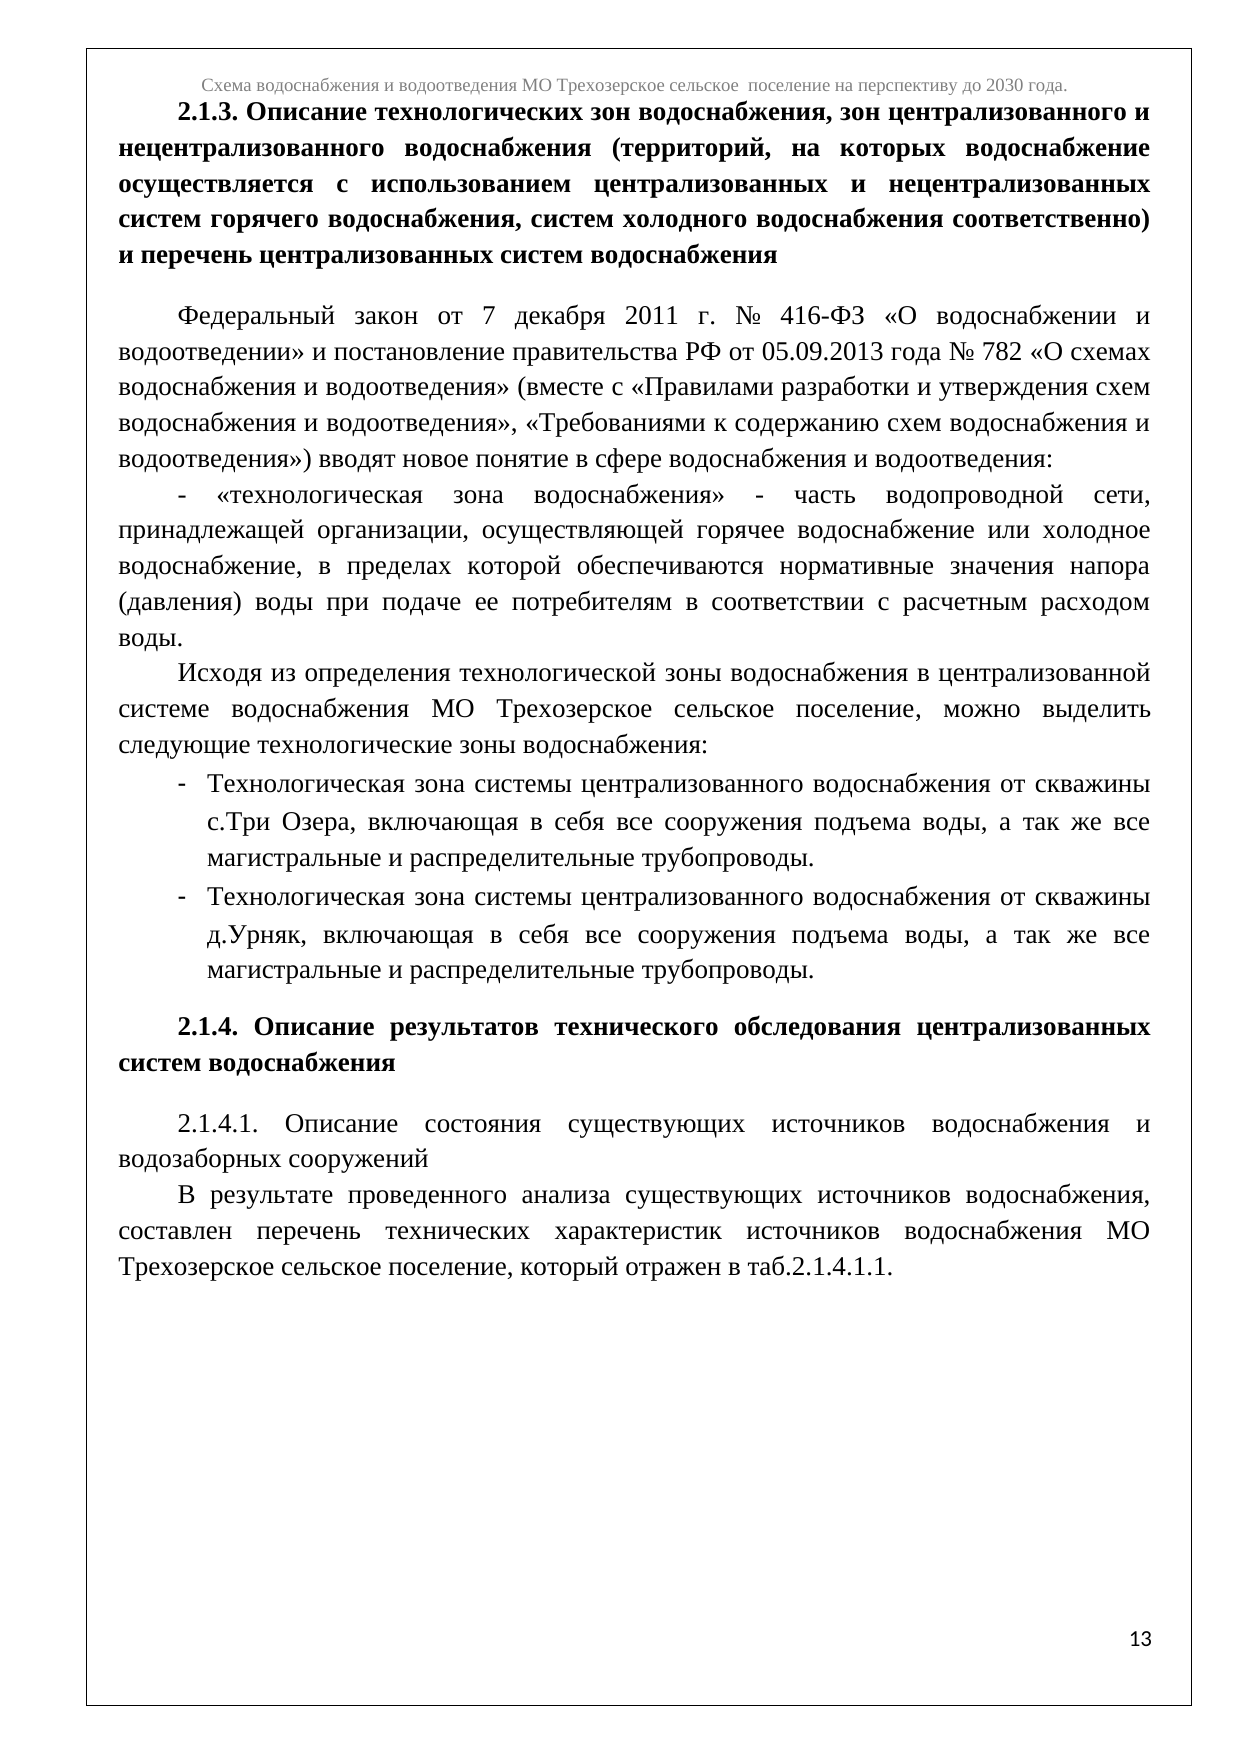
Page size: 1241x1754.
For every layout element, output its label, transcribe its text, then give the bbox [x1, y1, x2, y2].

text 2.1.4.1. Описание состояния существующих источников водоснабжения и водозаборных сооружений [118, 1107, 1152, 1173]
text Исходя из определения технологической зоны водоснабжения в централизованной системе водоснабжения МО Трехозерское сельское поселение, можно выделить следующие технологические зоны водоснабжения: [118, 656, 1152, 759]
subtitle 2.1.4. Описание результатов технического обследования централизованных систем водоснабжения [118, 1010, 1152, 1077]
text - «технологическая зона водоснабжения» - часть водопроводной сети, принадлежащей организации, осуществляющей горячее водоснабжение или холодное водоснабжение, в пределах которой обеспечиваются нормативные значения напора (давления) воды при подаче ее потребителям в соответствии с расчетным расходом воды. [118, 478, 1152, 652]
subtitle 2.1.3. Описание технологических зон водоснабжения, зон централизованного и нецентрализованного водоснабжения (территорий, на которых водоснабжение осуществляется с использованием централизованных и нецентрализованных систем горячего водоснабжения, систем холодного водоснабжения соответственно) и перечень централизованных систем водоснабжения [118, 95, 1152, 269]
list Технологическая зона системы централизованного водоснабжения от скважины д.Урняк, включающая в себя все сооружения подъема воды, а так же все магистральные и распределительные трубопроводы. [177, 876, 1152, 985]
text В результате проведенного анализа существующих источников водоснабжения, составлен перечень технических характеристик источников водоснабжения МО Трехозерское сельское поселение, который отражен в таб.2.1.4.1.1. [118, 1178, 1152, 1281]
list Технологическая зона системы централизованного водоснабжения от скважины с.Три Озера, включающая в себя все сооружения подъема воды, а так же все магистральные и распределительные трубопроводы. [177, 763, 1152, 872]
text Федеральный закон от 7 декабря 2011 г. № 416-ФЗ «О водоснабжении и водоотведении» и постановление правительства РФ от 05.09.2013 года № 782 «О схемах водоснабжения и водоотведения» (вместе с «Правилами разработки и утверждения схем водоснабжения и водоотведения», «Требованиями к содержанию схем водоснабжения и водоотведения») вводят новое понятие в сфере водоснабжения и водоотведения: [118, 299, 1152, 473]
